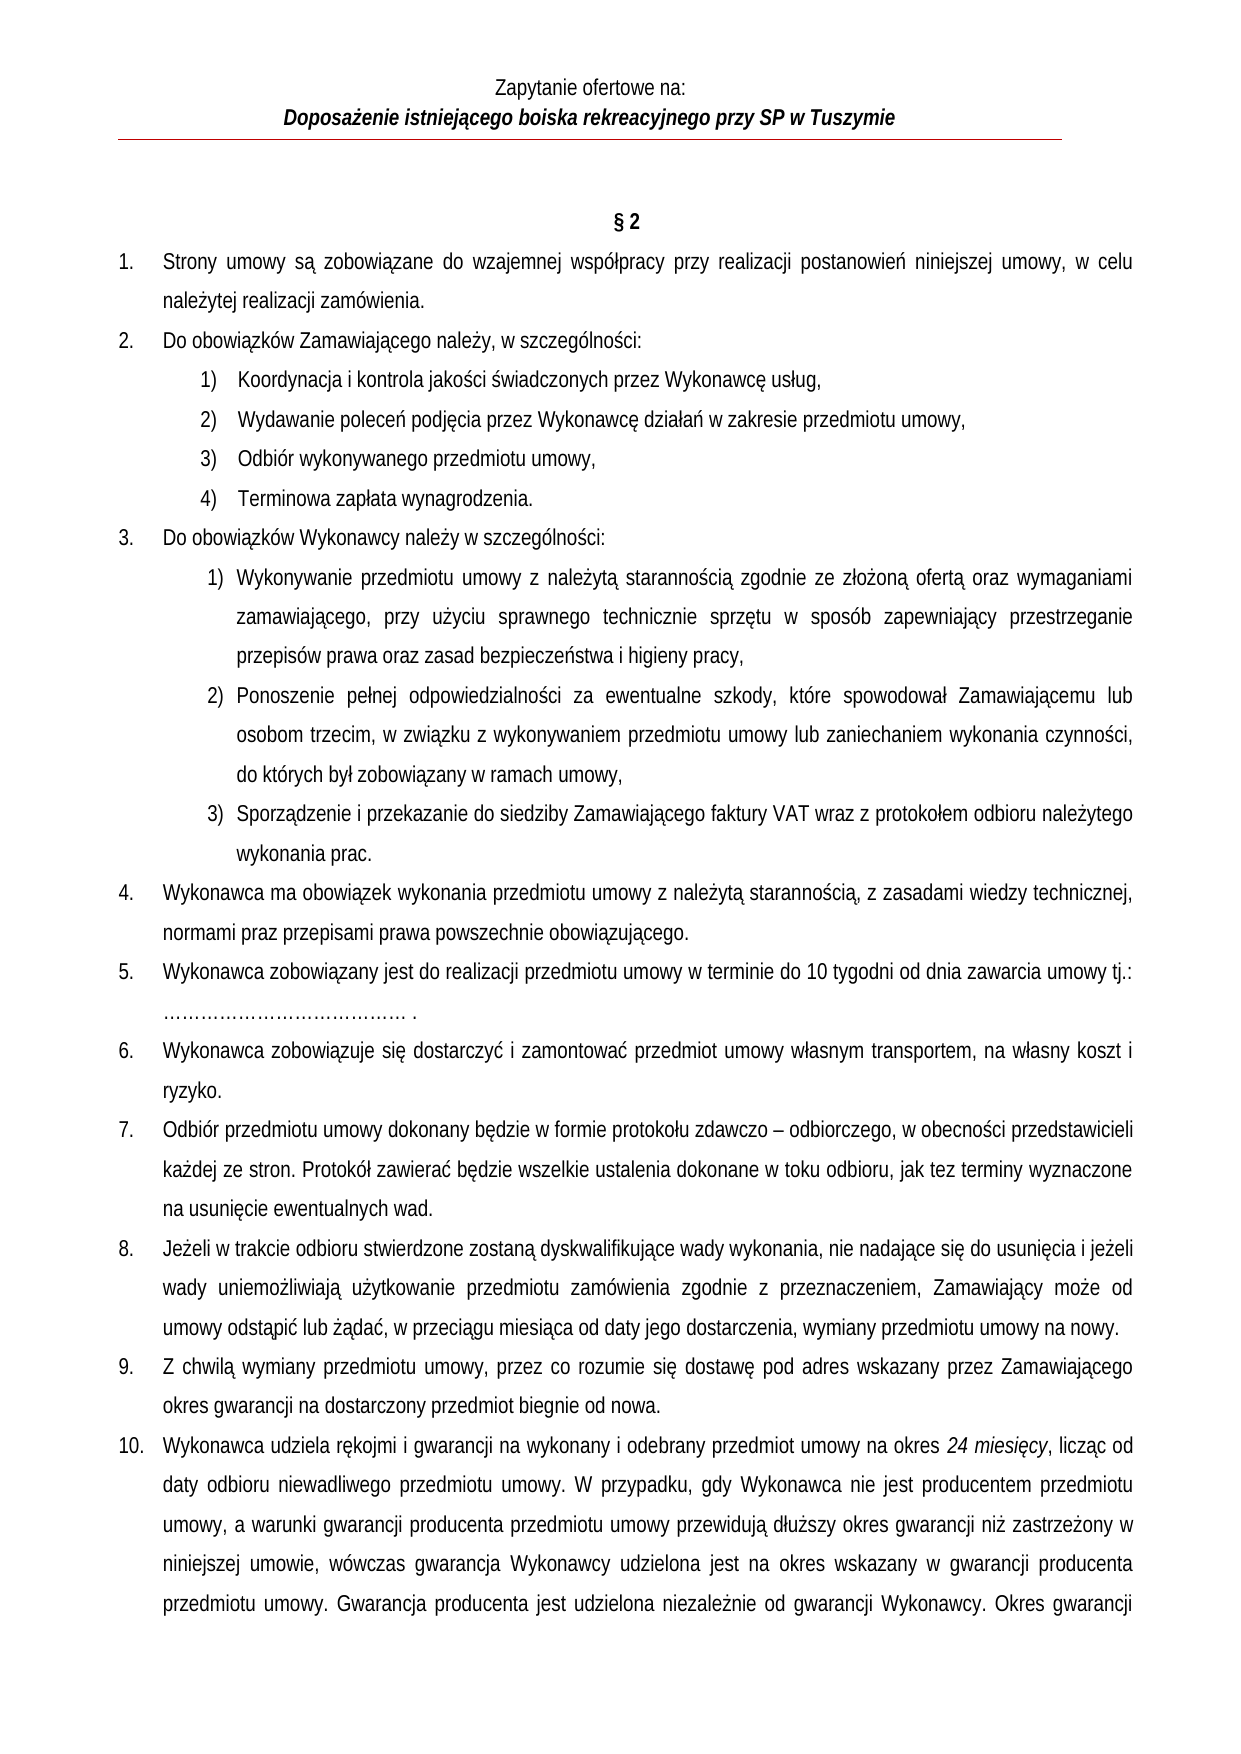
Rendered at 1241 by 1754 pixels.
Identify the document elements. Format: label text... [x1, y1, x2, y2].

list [118, 1432, 1133, 1616]
list Strony umowy są zobowiązane do wzajemnej współpracy przy realizacji postanowień niniejszej umowy, w celu należytej realizacji zamówienia. [118, 248, 1133, 313]
list Wykonawca ma obowiązek wykonania przedmiotu umowy z należytą starannością, z zasadami wiedzy technicznej, normami praz przepisami prawa powszechnie obowiązującego. [118, 879, 1133, 945]
list Koordynacja i kontrola jakości świadczonych przez Wykonawcę usług, [200, 366, 1133, 392]
list Wykonawca zobowiązany jest do realizacji przedmiotu umowy w terminie do 10 tygodni od dnia zawarcia umowy tj.: ………………………………… . [118, 958, 1133, 1024]
list Ponoszenie pełnej odpowiedzialności za ewentualne szkody, które spowodował Zamawiającemu lub osobom trzecim, w związku z wykonywaniem przedmiotu umowy lub zaniechaniem wykonania czynności, do których był zobowiązany w ramach umowy, [207, 682, 1133, 787]
list Do obowiązków Zamawiającego należy, w szczególności: [118, 327, 1133, 353]
list Z chwilą wymiany przedmiotu umowy, przez co rozumie się dostawę pod adres wskazany przez Zamawiającego okres gwarancji na dostarczony przedmiot biegnie od nowa. [118, 1353, 1133, 1419]
list Jeżeli w trakcie odbioru stwierdzone zostaną dyskwalifikujące wady wykonania, nie nadające się do usunięcia i jeżeli wady uniemożliwiają użytkowanie przedmiotu zamówienia zgodnie z przeznaczeniem, Zamawiający może od umowy odstąpić lub żądać, w przeciągu miesiąca od daty jego dostarczenia, wymiany przedmiotu umowy na nowy. [118, 1234, 1133, 1340]
list Wykonawca zobowiązuje się dostarczyć i zamontować przedmiot umowy własnym transportem, na własny koszt i ryzyko. [118, 1037, 1133, 1103]
list Sporządzenie i przekazanie do siedziby Zamawiającego faktury VAT wraz z protokołem odbioru należytego wykonania prac. [207, 800, 1133, 866]
list Terminowa zapłata wynagrodzenia. [200, 484, 1133, 511]
list Wydawanie poleceń podjęcia przez Wykonawcę działań w zakresie przedmiotu umowy, [200, 406, 1133, 432]
list Odbiór wykonywanego przedmiotu umowy, [200, 445, 1133, 471]
subtitle § 2 [118, 208, 1135, 234]
list Do obowiązków Wykonawcy należy w szczególności: [118, 524, 1133, 550]
list Wykonywanie przedmiotu umowy z należytą starannością zgodnie ze złożoną ofertą oraz wymaganiami zamawiającego, przy użyciu sprawnego technicznie sprzętu w sposób zapewniający przestrzeganie przepisów prawa oraz zasad bezpieczeństwa i higieny pracy, [207, 563, 1133, 669]
list Odbiór przedmiotu umowy dokonany będzie w formie protokołu zdawczo – odbiorczego, w obecności przedstawicieli każdej ze stron. Protokół zawierać będzie wszelkie ustalenia dokonane w toku odbioru, jak tez terminy wyznaczone na usunięcie ewentualnych wad. [118, 1116, 1133, 1221]
